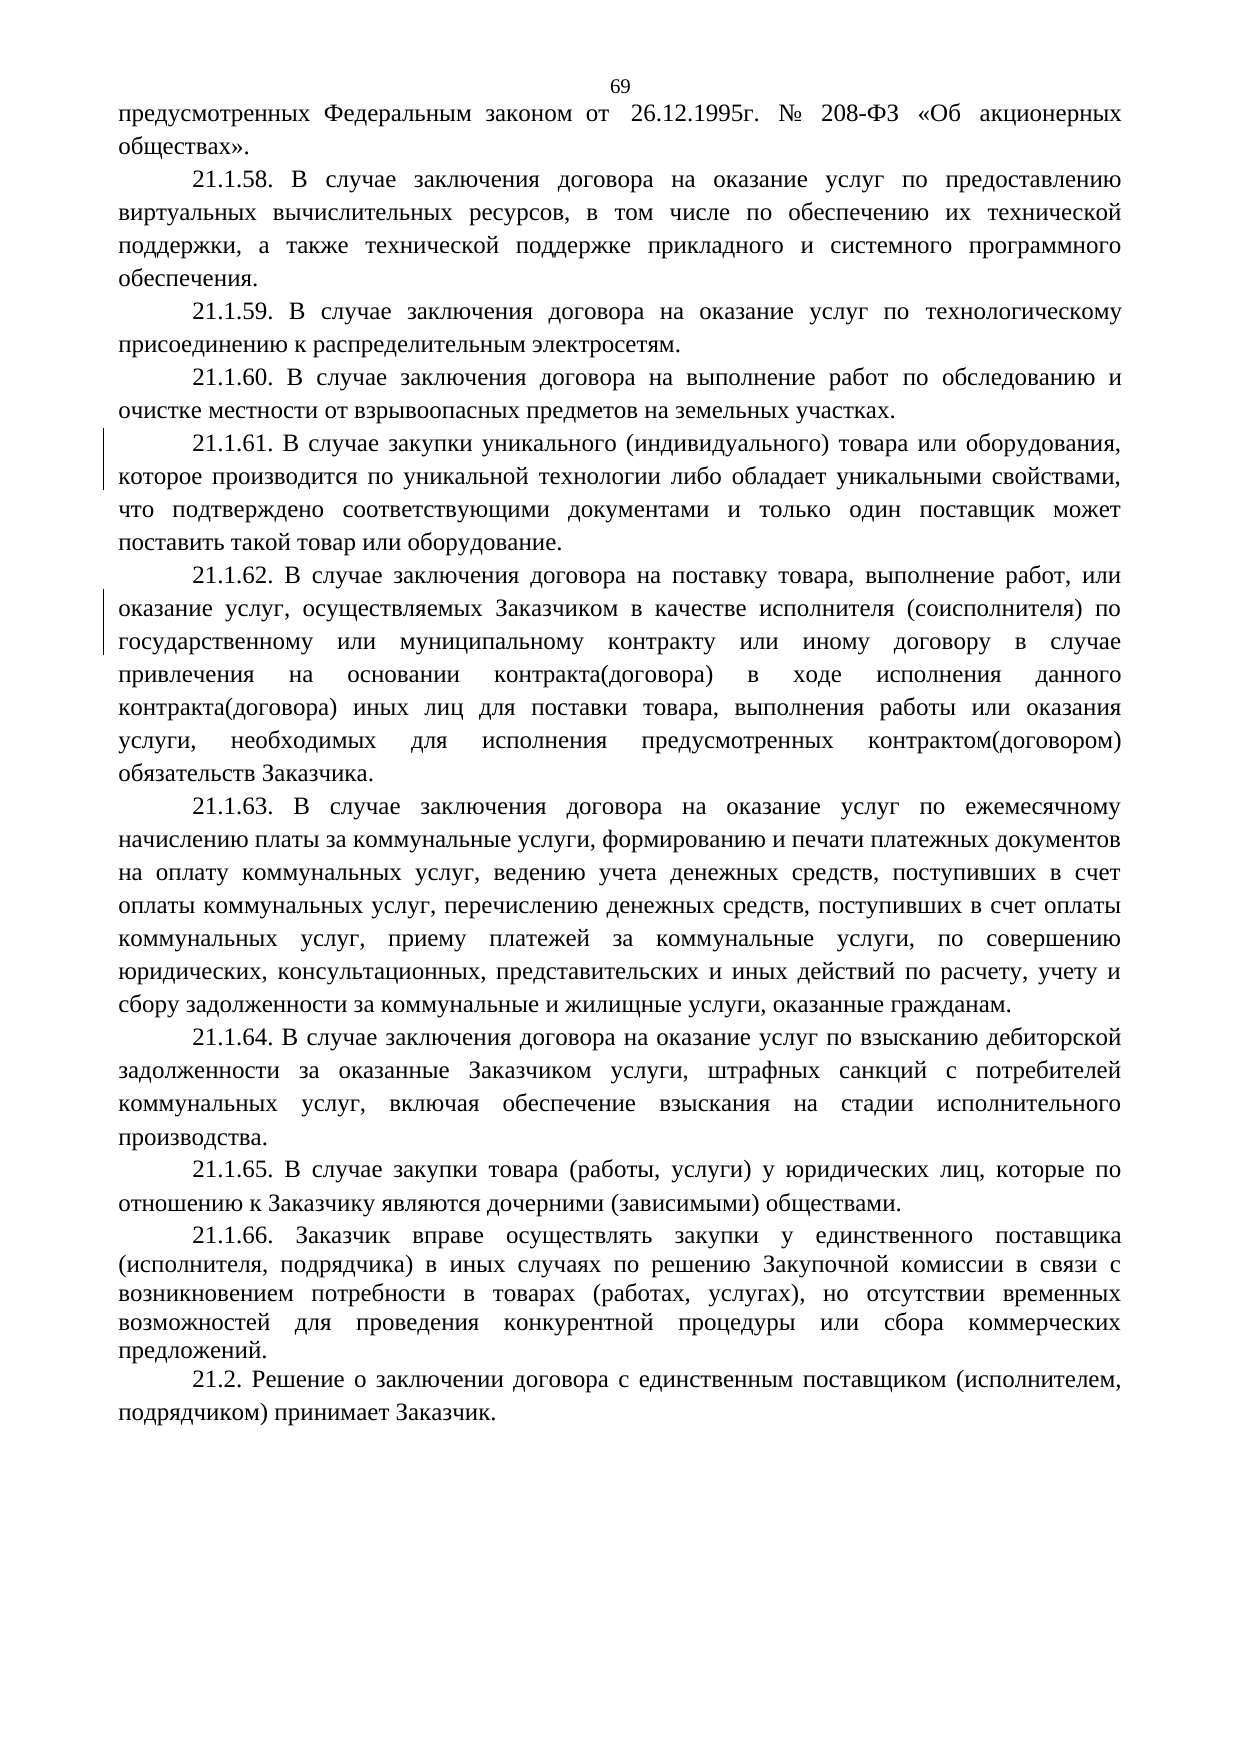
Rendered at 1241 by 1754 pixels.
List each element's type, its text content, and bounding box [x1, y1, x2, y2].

text 21.1.65. В случае закупки товара (работы, услуги) у юридических лиц, которые по отношению к Заказчику являются дочерними (зависимыми) обществами. [118, 1154, 1122, 1216]
text 21.1.59. В случае заключения договора на оказание услуг по технологическому присоединению к распределительным электросетям. [118, 296, 1122, 358]
text 21.1.62. В случае заключения договора на поставку товара, выполнение работ, или оказание услуг, осуществляемых Заказчиком в качестве исполнителя (соисполнителя) погосударственному или муниципальному контракту или иному договору в случае привлечения на основании контракта(договора) в ходе исполнения данного контракта(договора) иных лиц для поставки товара, выполнения работы или оказания услуги, необходимых для исполнения предусмотренных контрактом(договором) обязательств Заказчика. [118, 560, 1122, 787]
text 21.2. Решение о заключении договора с единственным поставщиком (исполнителем, подрядчиком) принимает Заказчик. [118, 1364, 1122, 1426]
text 21.1.63. В случае заключения договора на оказание услуг по ежемесячному начислению платы за коммунальные услуги, формированию и печати платежных документов на оплату коммунальных услуг, ведению учета денежных средств, поступивших в счет оплаты коммунальных услуг, перечислению денежных средств, поступивших в счет оплаты коммунальных услуг, приему платежей за коммунальные услуги, по совершению юридических, консультационных, представительских и иных действий по расчету, учету и сбору задолженности за коммунальные и жилищные услуги, оказанные гражданам. [118, 791, 1122, 1018]
text 21.1.60. В случае заключения договора на выполнение работ по обследованию и очистке местности от взрывоопасных предметов на земельных участках. [118, 362, 1122, 424]
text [118, 98, 1122, 160]
text 21.1.66. Заказчик вправе осуществлять закупки у единственного поставщика (исполнителя, подрядчика) в иных случаях по решению Закупочной комиссии в связи с возникновением потребности в товарах (работах, услугах), но отсутствии временных возможностей для проведения конкурентной процедуры или сбора коммерческих предложений. [118, 1221, 1122, 1364]
text 21.1.64. В случае заключения договора на оказание услуг по взысканию дебиторской задолженности за оказанные Заказчиком услуги, штрафных санкций с потребителей коммунальных услуг, включая обеспечение взыскания на стадии исполнительного производства. [118, 1022, 1122, 1150]
text 21.1.61. В случае закупки уникального (индивидуального) товара или оборудования,которое производится по уникальной технологии либо обладает уникальными свойствами, что подтверждено соответствующими документами и только один поставщик может поставить такой товар или оборудование. [118, 428, 1122, 556]
text 21.1.58. В случае заключения договора на оказание услуг по предоставлению виртуальных вычислительных ресурсов, в том числе по обеспечению их технической поддержки, а также технической поддержке прикладного и системного программного обеспечения. [118, 164, 1122, 292]
